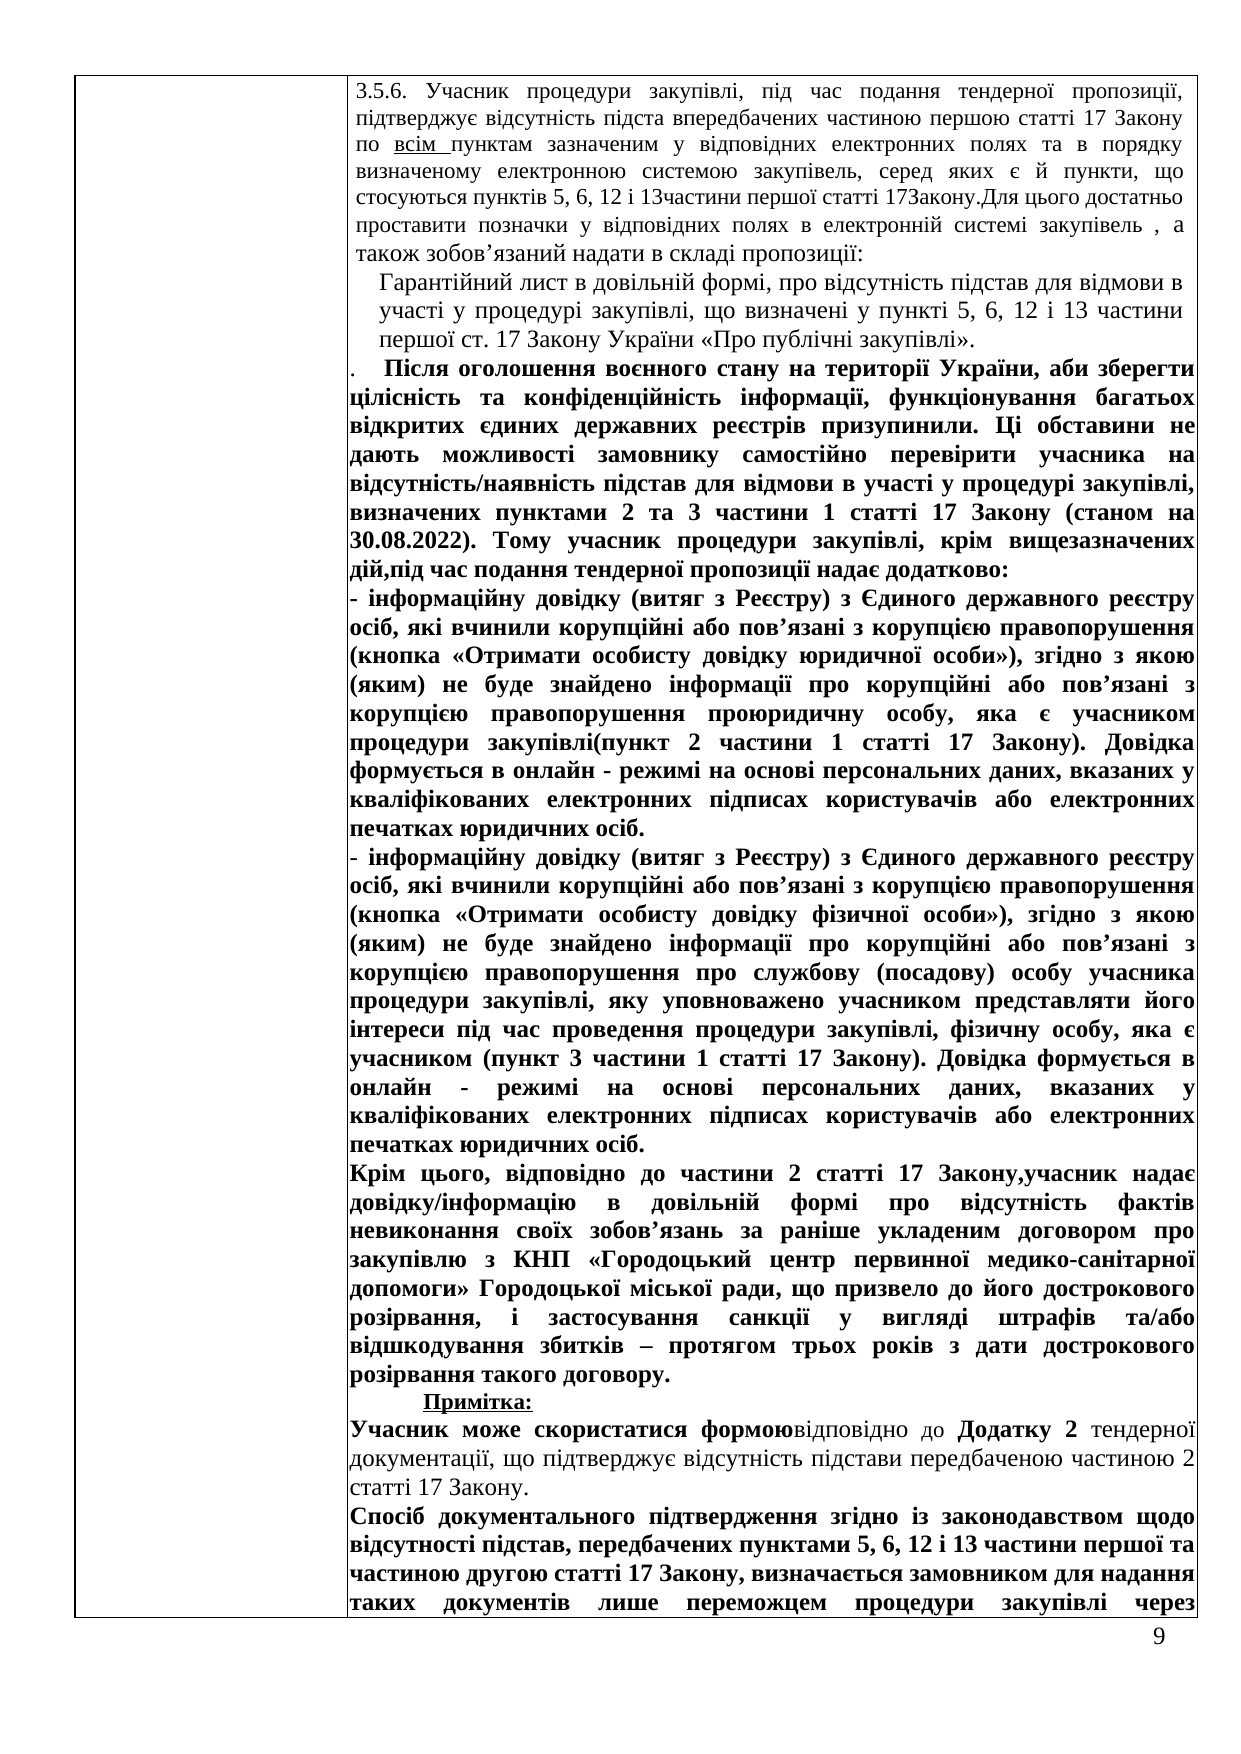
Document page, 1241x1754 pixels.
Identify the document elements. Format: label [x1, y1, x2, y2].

table_cell [76, 76, 347, 1617]
table_cell [348, 76, 1197, 1617]
